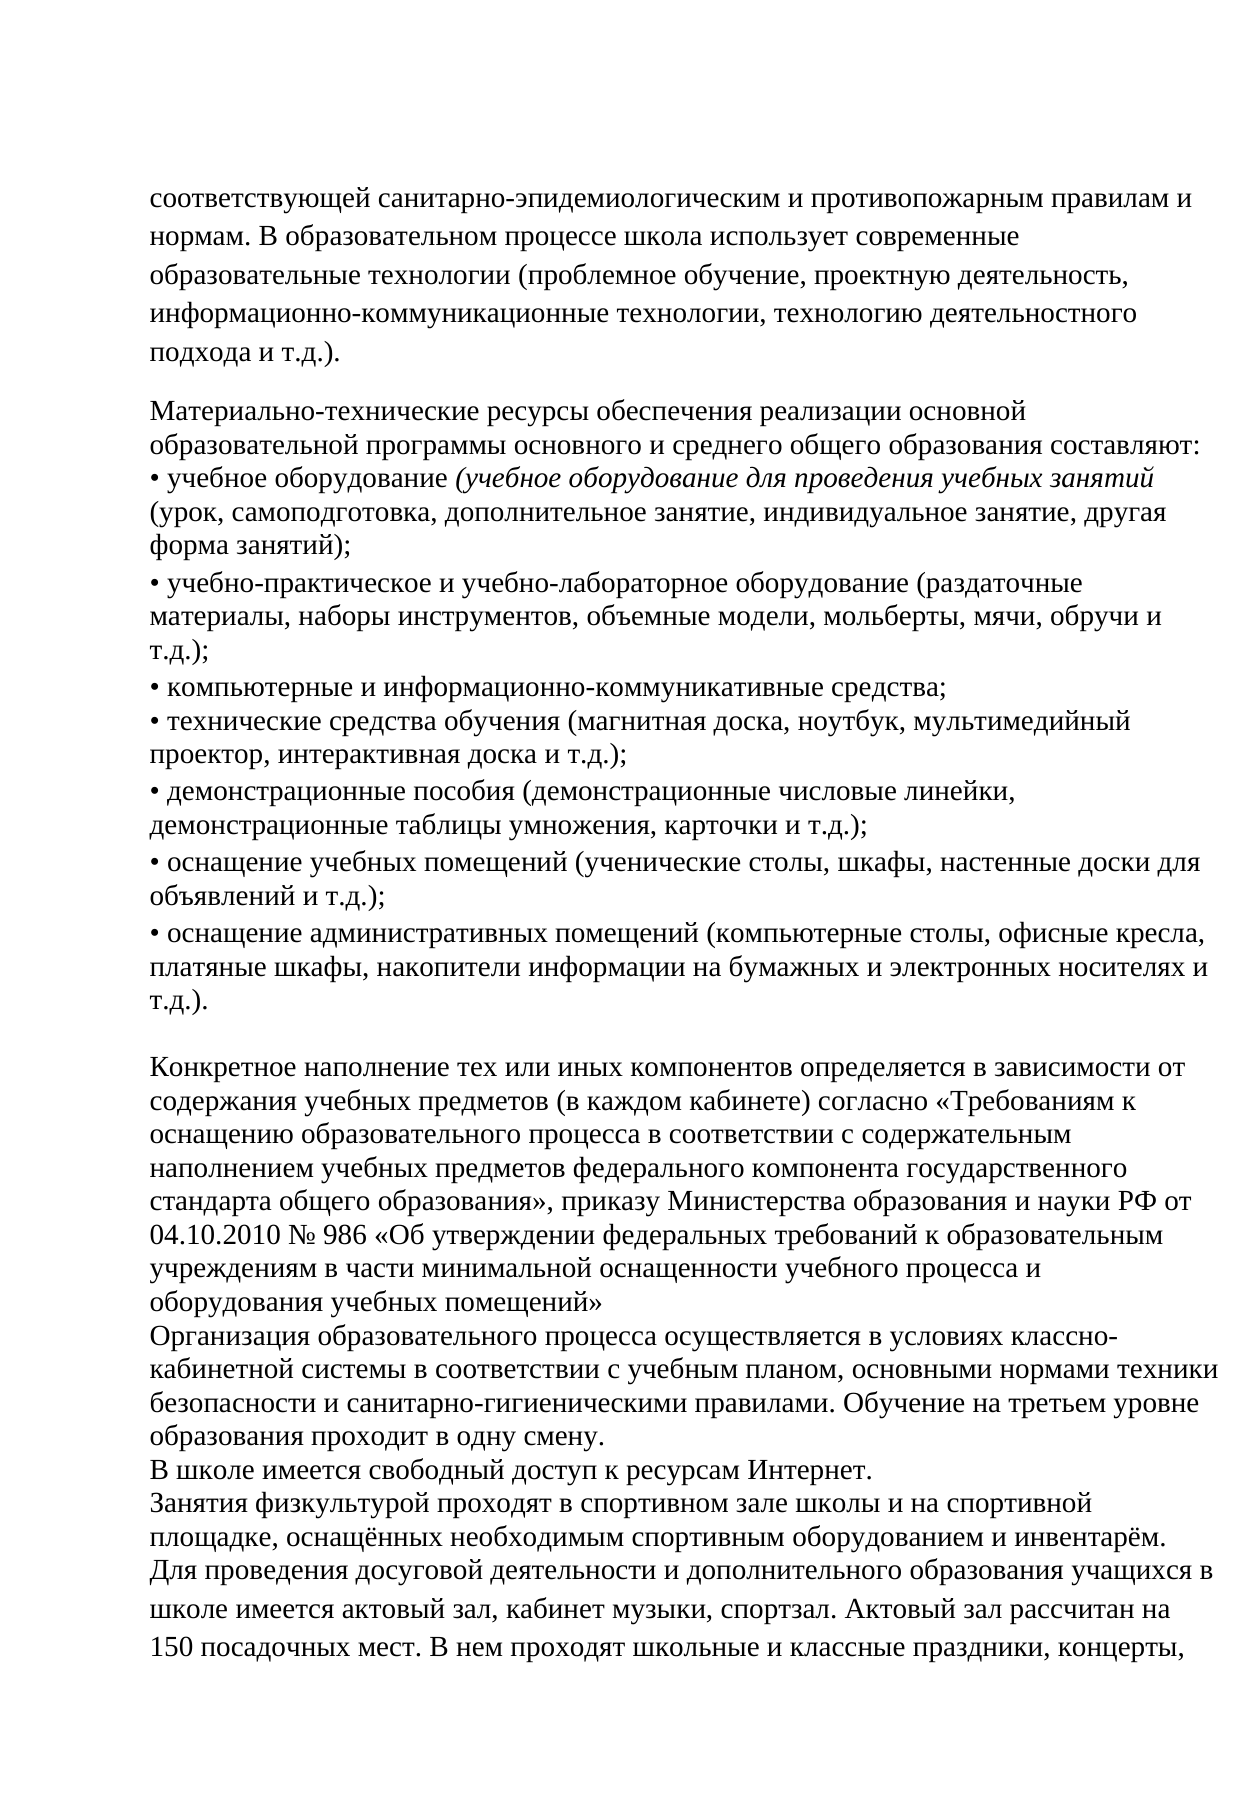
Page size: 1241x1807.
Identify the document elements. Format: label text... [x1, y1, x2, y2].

text Занятия физкультурой проходят в спортивном зале школы и на спортивной площадке, оснащённых необходимым спортивным оборудованием и инвентарём. [149, 1485, 1221, 1552]
text • учебно-практическое и учебно-лабораторное оборудование (раздаточные материалы, наборы инструментов, объемные модели, мольберты, мячи, обручи и т.д.); [149, 565, 1221, 665]
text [149, 1552, 1221, 1663]
text • демонстрационные пособия (демонстрационные числовые линейки, демонстрационные таблицы умножения, карточки и т.д.); [149, 773, 1221, 841]
text • оснащение административных помещений (компьютерные столы, офисные кресла, платяные шкафы, накопители информации на бумажных и электронных носителях и т.д.). [149, 915, 1221, 1016]
text • компьютерные и информационно-коммуникативные средства; [149, 669, 1221, 703]
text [149, 180, 1221, 367]
text • оснащение учебных помещений (ученические столы, шкафы, настенные доски для объявлений и т.д.); [149, 844, 1221, 911]
text Материально-технические ресурсы обеспечения реализации основной образовательной программы основного и среднего общего образования составляют: [149, 393, 1221, 460]
text Организация образовательного процесса осуществляется в условиях классно-кабинетной системы в соответствии с учебным планом, основными нормами техники безопасности и санитарно-гигиеническими правилами. Обучение на третьем уровне образования проходит в одну смену. [149, 1318, 1221, 1452]
text В школе имеется свободный доступ к ресурсам Интернет. [149, 1452, 1221, 1485]
text • технические средства обучения (магнитная доска, ноутбук, мультимедийный проектор, интерактивная доска и т.д.); [149, 703, 1221, 770]
text • учебное оборудование (учебное оборудование для проведения учебных занятий (урок, самоподготовка, дополнительное занятие, индивидуальное занятие, другая форма занятий); [149, 460, 1221, 561]
text Конкретное наполнение тех или иных компонентов определяется в зависимости от содержания учебных предметов (в каждом кабинете) согласно «Требованиям к оснащению образовательного процесса в соответствии с содержательным наполнением учебных предметов федерального компонента государственного стандарта общего образования», приказу Министерства образования и науки РФ от 04.10.2010 № 986 «Об утверждении федеральных требований к образовательным учреждениям в части минимальной оснащенности учебного процесса и оборудования учебных помещений» [149, 1049, 1221, 1318]
